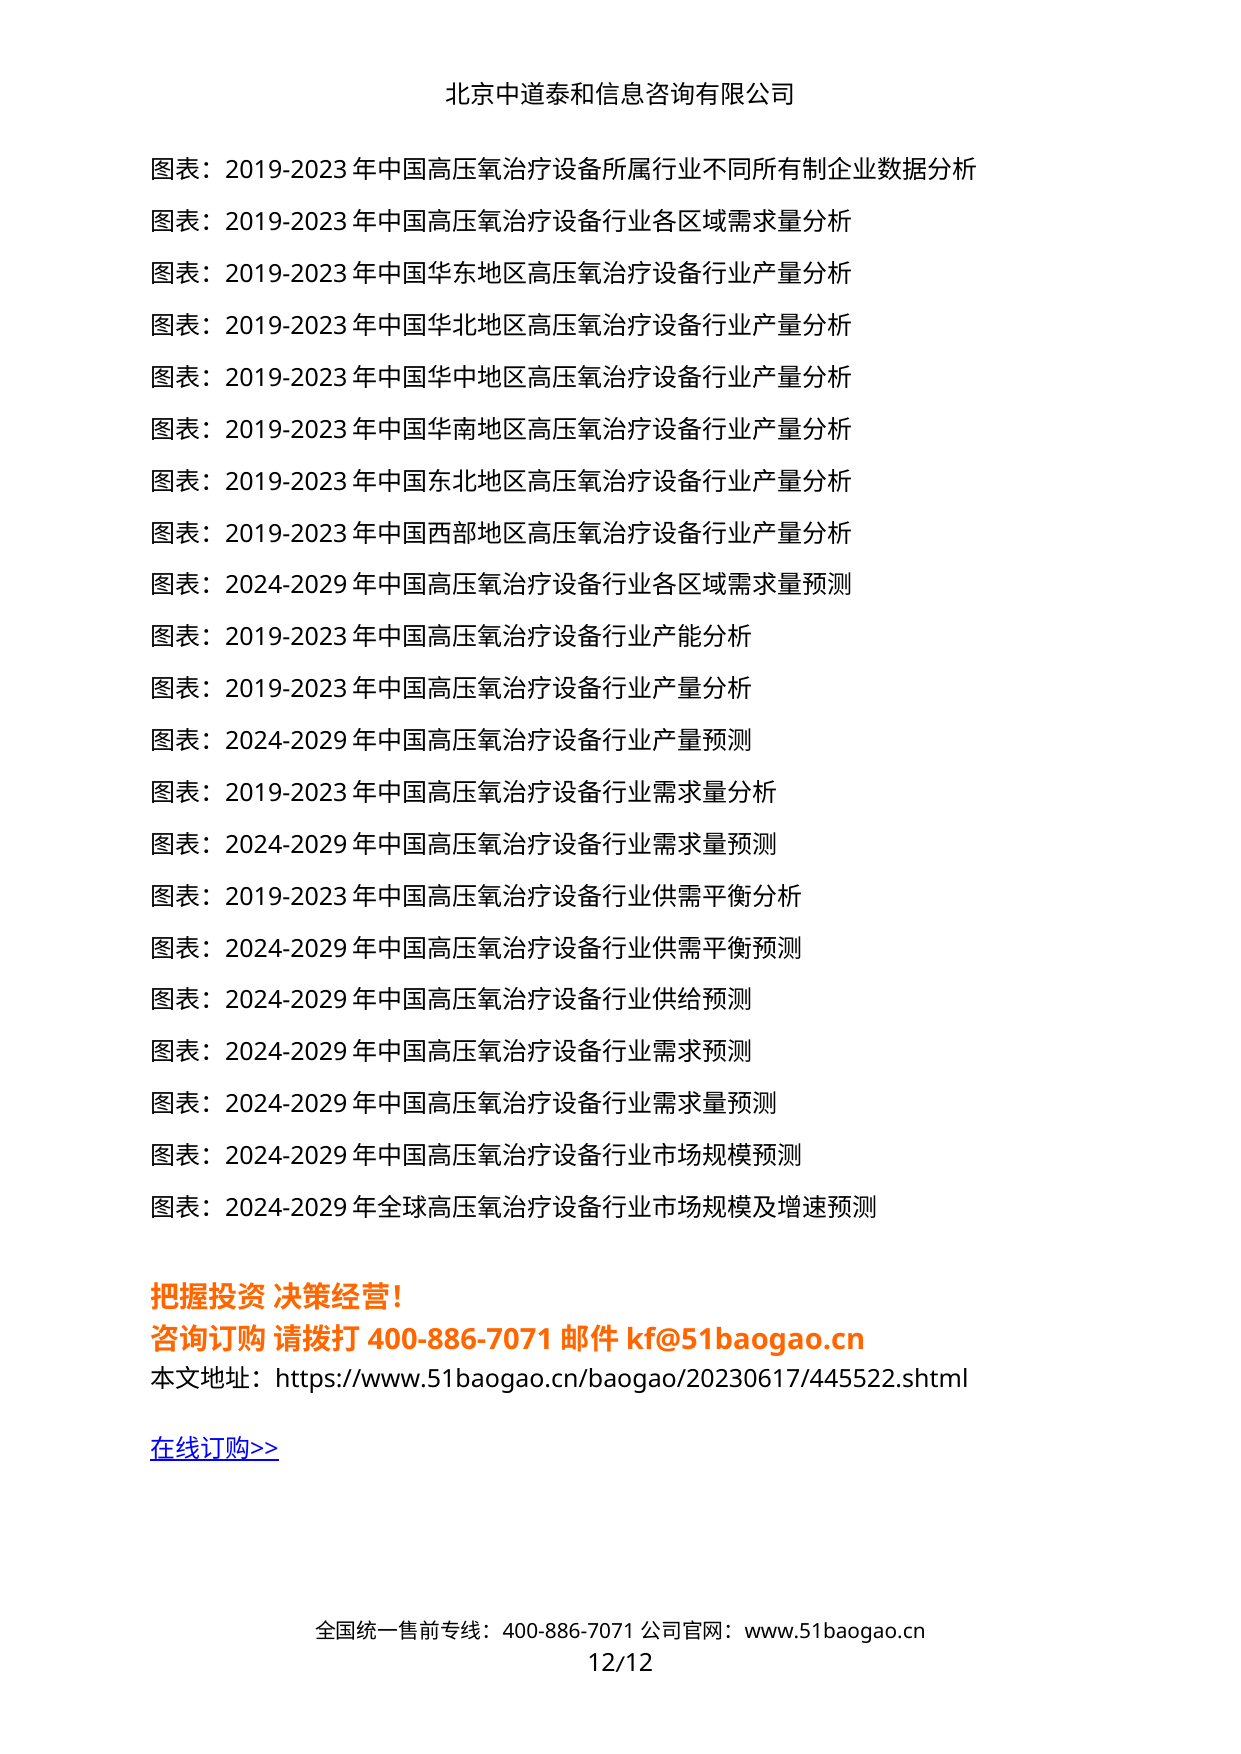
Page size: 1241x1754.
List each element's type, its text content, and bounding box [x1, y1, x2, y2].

text 图表：2019-2023年中国东北地区高压氧治疗设备行业产量分析 [150, 461, 1090, 497]
text 图表：2024-2029年中国高压氧治疗设备行业需求量预测 [150, 824, 1090, 861]
text 图表：2019-2023年中国高压氧治疗设备行业供需平衡分析 [150, 876, 1090, 912]
text 图表：2019-2023年中国华中地区高压氧治疗设备行业产量分析 [150, 357, 1090, 394]
text 图表：2019-2023年中国高压氧治疗设备行业产能分析 [150, 617, 1090, 653]
text 图表：2019-2023年中国高压氧治疗设备所属行业不同所有制企业数据分析 [150, 150, 1090, 186]
text 图表：2019-2023年中国高压氧治疗设备行业产量分析 [150, 669, 1090, 705]
text 图表：2019-2023年中国华北地区高压氧治疗设备行业产量分析 [150, 306, 1090, 342]
text 图表：2024-2029年中国高压氧治疗设备行业市场规模预测 [150, 1136, 1090, 1172]
text 图表：2019-2023年中国高压氧治疗设备行业需求量分析 [150, 772, 1090, 809]
text 图表：2024-2029年中国高压氧治疗设备行业产量预测 [150, 721, 1090, 757]
text 图表：2024-2029年中国高压氧治疗设备行业需求量预测 [150, 1084, 1090, 1120]
text 图表：2019-2023年中国华南地区高压氧治疗设备行业产量分析 [150, 409, 1090, 446]
text 图表：2024-2029年中国高压氧治疗设备行业各区域需求量预测 [150, 565, 1090, 601]
text 图表：2019-2023年中国西部地区高压氧治疗设备行业产量分析 [150, 513, 1090, 549]
text 把握投资 决策经营！咨询订购 请拨打 400-886-7071 邮件 kf@51baogao.cn本文地址：https://www.51baogao.cn/baogao/20230617/445522.shtml [150, 1239, 1090, 1394]
text 图表：2019-2023年中国华东地区高压氧治疗设备行业产量分析 [150, 254, 1090, 290]
text 图表：2019-2023年中国高压氧治疗设备行业各区域需求量分析 [150, 202, 1090, 238]
text 图表：2024-2029年中国高压氧治疗设备行业供给预测 [150, 980, 1090, 1016]
text 在线订购>> [150, 1394, 1090, 1465]
text 图表：2024-2029年全球高压氧治疗设备行业市场规模及增速预测 [150, 1187, 1090, 1224]
text 图表：2024-2029年中国高压氧治疗设备行业供需平衡预测 [150, 928, 1090, 964]
text 图表：2024-2029年中国高压氧治疗设备行业需求预测 [150, 1032, 1090, 1068]
